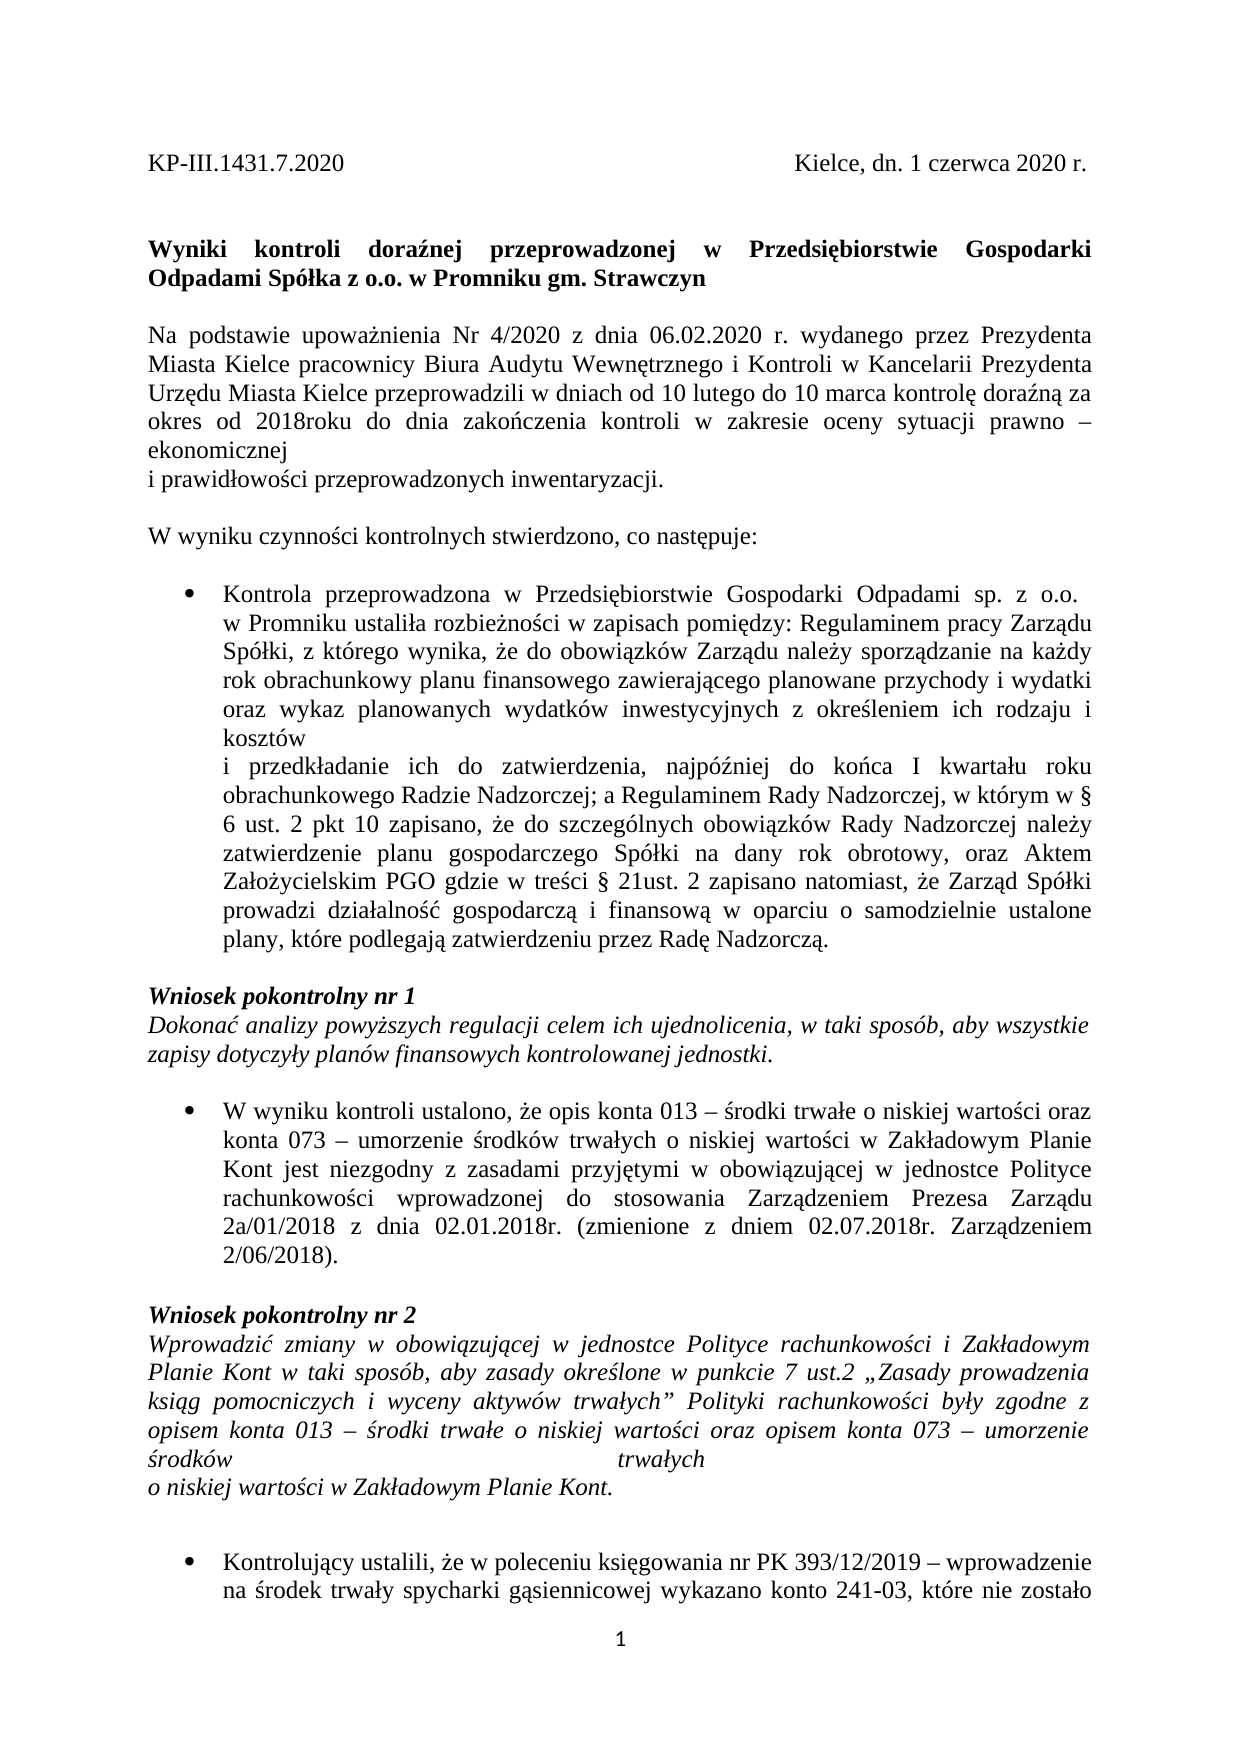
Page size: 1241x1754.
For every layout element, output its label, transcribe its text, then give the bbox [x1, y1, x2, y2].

text KP-III.1431.7.2020 Kielce, dn. 1 czerwca 2020 r. [148, 148, 1093, 176]
text Wniosek pokontrolny nr 2 [148, 1300, 1093, 1329]
text Na podstawie upoważnienia Nr 4/2020 z dnia 06.02.2020 r. wydanego przez Prezydenta Miasta Kielce pracownicy Biura Audytu Wewnętrznego i Kontroli w Kancelarii Prezydenta Urzędu Miasta Kielce przeprowadzili w dniach od 10 lutego do 10 marca kontrolę doraźną za okres od 2018roku do dnia zakończenia kontroli w zakresie oceny sytuacji prawno – ekonomicznej i prawidłowości przeprowadzonych inwentaryzacji. [148, 320, 1093, 493]
text Wniosek pokontrolny nr 1 [148, 981, 1093, 1010]
list Kontrola przeprowadzona w Przedsiębiorstwie Gospodarki Odpadami sp. z o.o. w Promniku ustaliła rozbieżności w zapisach pomiędzy: Regulaminem pracy Zarządu Spółki, z którego wynika, że do obowiązków Zarządu należy sporządzanie na każdy rok obrachunkowy planu finansowego zawierającego planowane przychody i wydatki oraz wykaz planowanych wydatków inwestycyjnych z określeniem ich rodzaju i kosztów i przedkładanie ich do zatwierdzenia, najpóźniej do końca I kwartału roku obrachunkowego Radzie Nadzorczej; a Regulaminem Rady Nadzorczej, w którym w § 6 ust. 2 pkt 10 zapisano, że do szczególnych obowiązków Rady Nadzorczej należy zatwierdzenie planu gospodarczego Spółki na dany rok obrotowy, oraz Aktem Założycielskim PGO gdzie w treści § 21ust. 2 zapisano natomiast, że Zarząd Spółki prowadzi działalność gospodarczą i finansową w oparciu o samodzielnie ustalone plany, które podlegają zatwierdzeniu przez Radę Nadzorczą. [185, 579, 1093, 953]
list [185, 1547, 1093, 1604]
text Wyniki kontroli doraźnej przeprowadzonej w Przedsiębiorstwie Gospodarki Odpadami Spółka z o.o. w Promniku gm. Strawczyn [148, 234, 1093, 291]
text Wprowadzić zmiany w obowiązującej w jednostce Polityce rachunkowości i Zakładowym Planie Kont w taki sposób, aby zasady określone w punkcie 7 ust.2 „Zasady prowadzenia ksiąg pomocniczych i wyceny aktywów trwałych” Polityki rachunkowości były zgodne z opisem konta 013 – środki trwałe o niskiej wartości oraz opisem konta 073 – umorzenie środków trwałych o niskiej wartości w Zakładowym Planie Kont. [148, 1329, 1093, 1501]
text W wyniku czynności kontrolnych stwierdzono, co następuje: [148, 521, 1093, 550]
text Dokonać analizy powyższych regulacji celem ich ujednolicenia, w taki sposób, aby wszystkie zapisy dotyczyły planów finansowych kontrolowanej jednostki. [148, 1010, 1093, 1068]
list W wyniku kontroli ustalono, że opis konta 013 – środki trwałe o niskiej wartości oraz konta 073 – umorzenie środków trwałych o niskiej wartości w Zakładowym Planie Kont jest niezgodny z zasadami przyjętymi w obowiązującej w jednostce Polityce rachunkowości wprowadzonej do stosowania Zarządzeniem Prezesa Zarządu 2a/01/2018 z dnia 02.01.2018r. (zmienione z dniem 02.07.2018r. Zarządzeniem 2/06/2018). [185, 1096, 1093, 1269]
